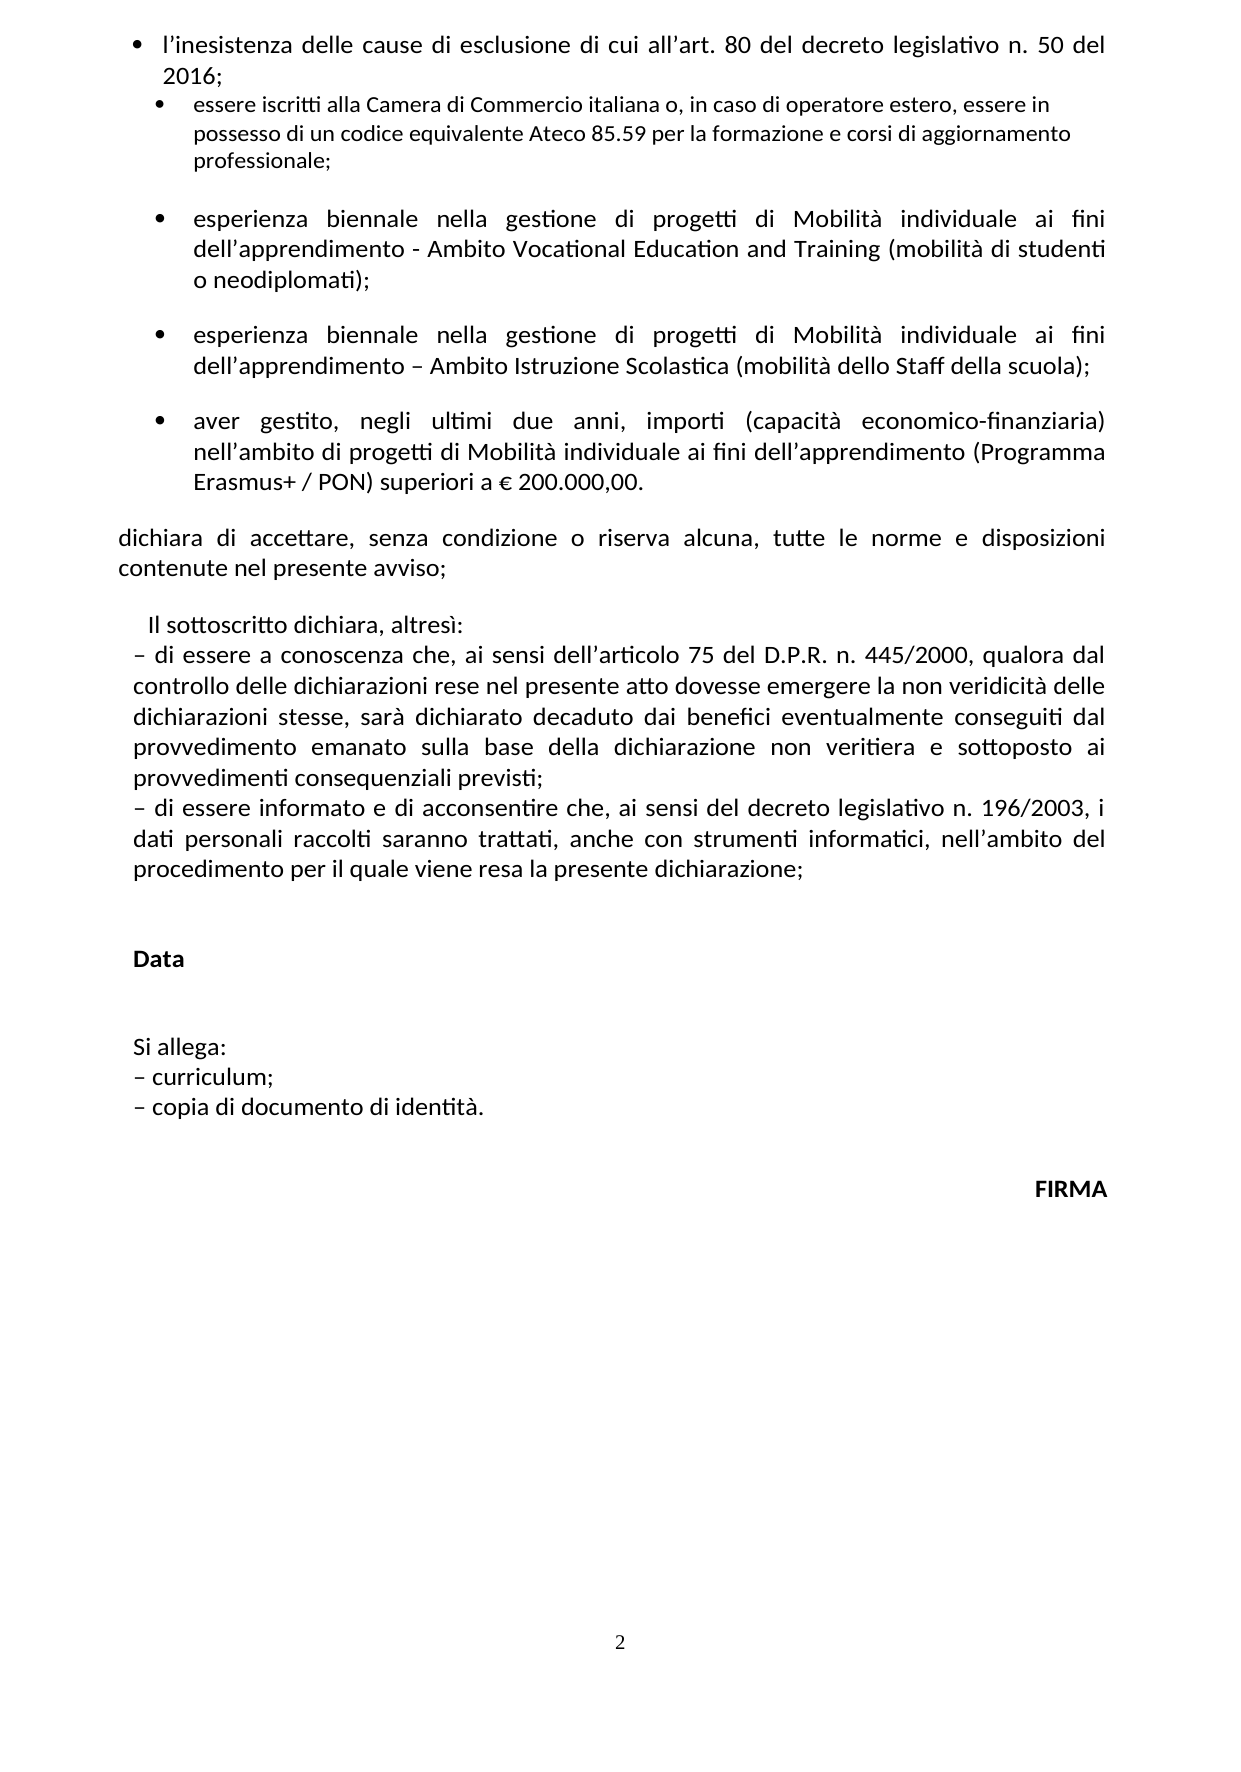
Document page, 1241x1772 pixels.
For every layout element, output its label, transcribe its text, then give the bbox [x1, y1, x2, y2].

list l’inesistenza delle cause di esclusione di cui all’art. 80 del decreto legislativo n. 50 del 2016; [133, 29, 1107, 91]
text Data [133, 948, 1107, 972]
list esperienza biennale nella gestione di progetti di Mobilità individuale ai fini dell’apprendimento – Ambito Istruzione Scolastica (mobilità dello Staff della scuola); [156, 319, 1107, 380]
list essere iscritti alla Camera di Commercio italiana o, in caso di operatore estero, essere in possesso di un codice equivalente Ateco 85.59 per la formazione e corsi di aggiornamento professionale; [156, 91, 1122, 175]
list aver gestito, negli ultimi due anni, importi (capacità economico-finanziaria) nell’ambito di progetti di Mobilità individuale ai fini dell’apprendimento (Programma Erasmus+ / PON) superiori a € 200.000,00. [156, 405, 1107, 497]
text FIRMA [133, 1178, 1107, 1203]
text Il sottoscritto dichiara, altresì: [148, 609, 1107, 640]
list esperienza biennale nella gestione di progetti di Mobilità individuale ai fini dell’apprendimento - Ambito Vocational Education and Training (mobilità di studenti o neodiplomati); [156, 203, 1107, 294]
text – di essere informato e di acconsentire che, ai sensi del decreto legislativo n. 196/2003, i dati personali raccolti saranno trattati, anche con strumenti informatici, nell’ambito del procedimento per il quale viene resa la presente dichiarazione; [133, 792, 1107, 884]
text dichiara di accettare, senza condizione o riserva alcuna, tutte le norme e disposizioni contenute nel presente avviso; [118, 522, 1107, 583]
text – curriculum; [133, 1061, 1107, 1091]
text Si allega: [133, 1036, 1107, 1061]
text – copia di documento di identità. [133, 1091, 1107, 1122]
text – di essere a conoscenza che, ai sensi dell’articolo 75 del D.P.R. n. 445/2000, qualora dal controllo delle dichiarazioni rese nel presente atto dovesse emergere la non veridicità delle dichiarazioni stesse, sarà dichiarato decaduto dai benefici eventualmente conseguiti dal provvedimento emanato sulla base della dichiarazione non veritiera e sottoposto ai provvedimenti consequenziali previsti; [133, 640, 1107, 792]
